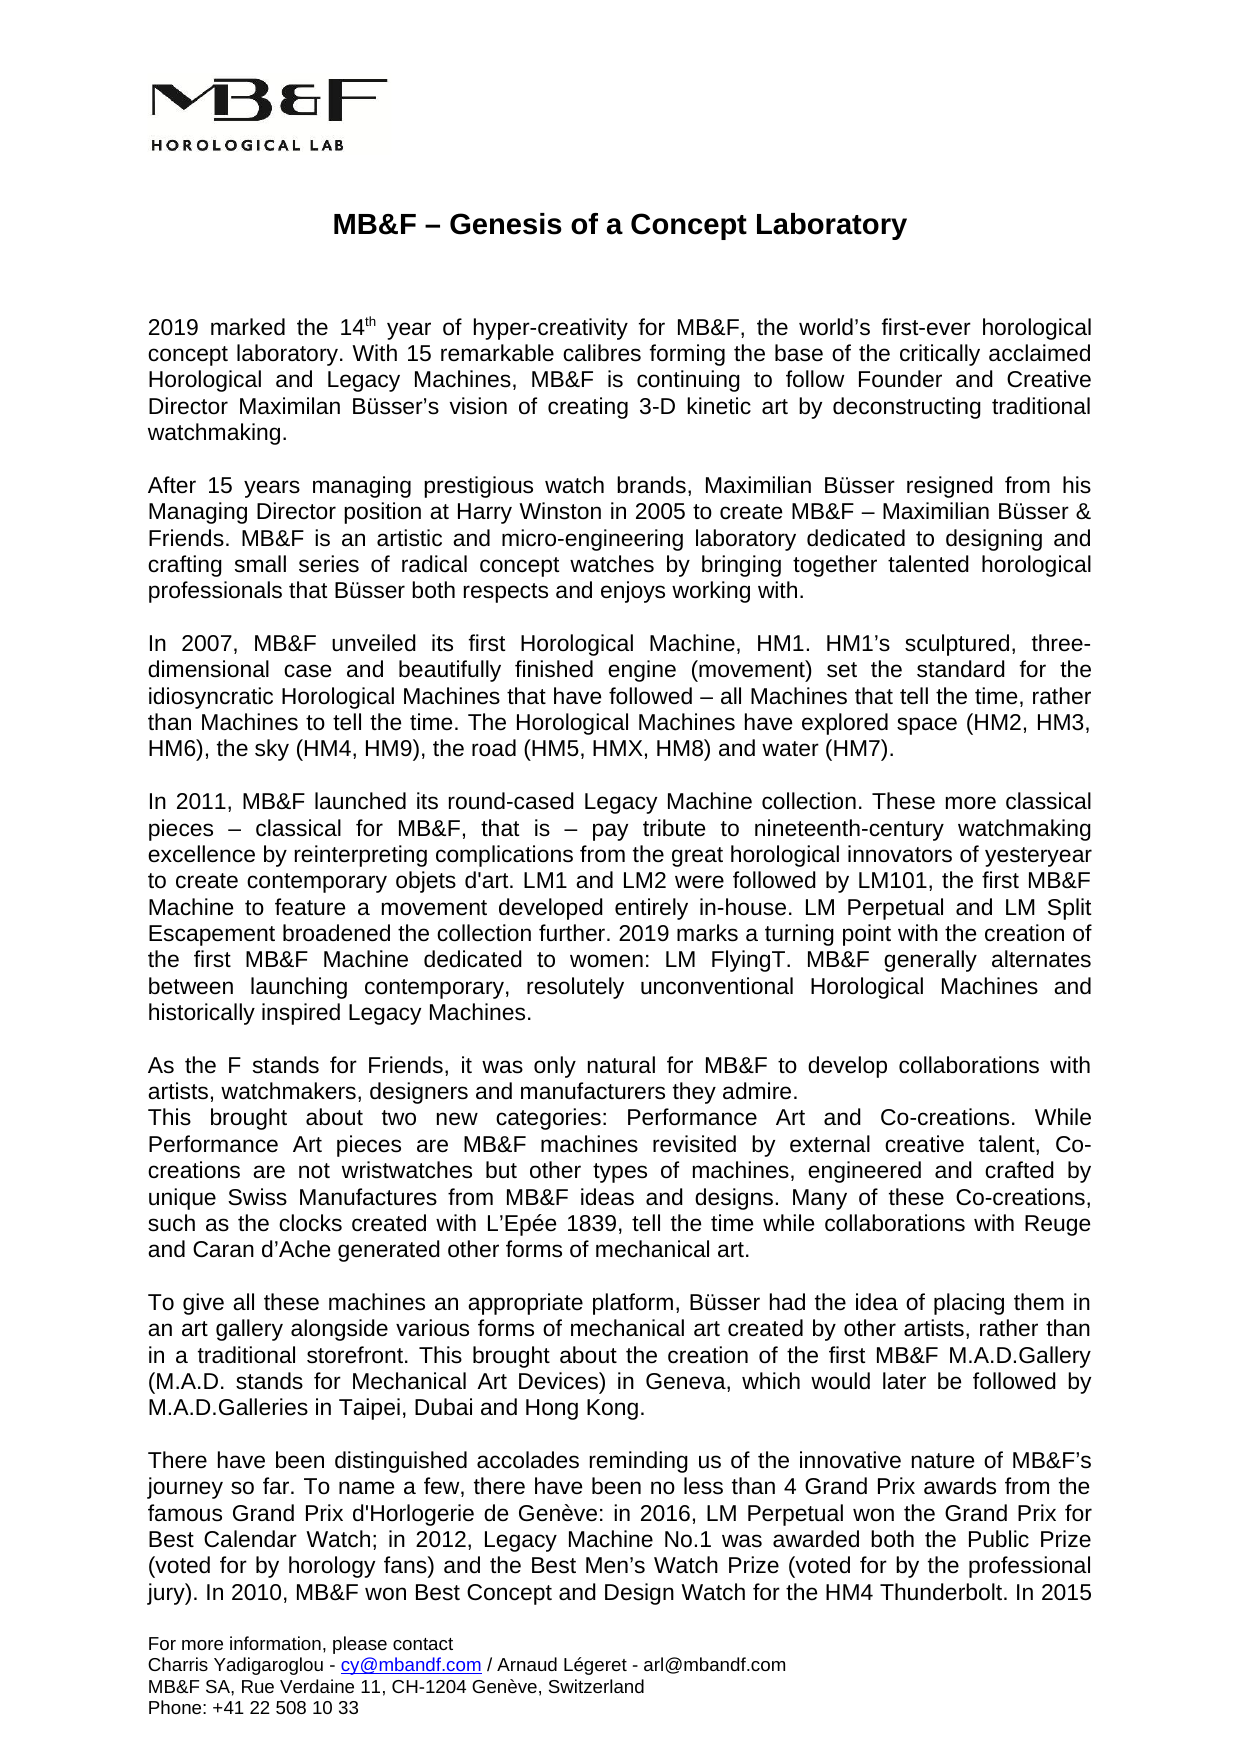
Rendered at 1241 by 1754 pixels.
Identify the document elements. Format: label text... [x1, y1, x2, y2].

picture [147, 73, 392, 155]
text In 2007, MB&F unveiled its first Horological Machine, HM1. HM1’s sculptured, three-dimensional case and beautifully finished engine (movement) set the standard for the idiosyncratic Horological Machines that have followed – all Machines that tell the time, rather than Machines to tell the time. The Horological Machines have explored space (HM2, HM3, HM6), the sky (HM4, HM9), the road (HM5, HMX, HM8) and water (HM7). [148, 630, 1093, 762]
text As the F stands for Friends, it was only natural for MB&F to develop collaborations with artists, watchmakers, designers and manufacturers they admire. [148, 1052, 1093, 1104]
text After 15 years managing prestigious watch brands, Maximilian Büsser resigned from his Managing Director position at Harry Winston in 2005 to create MB&F – Maximilian Büsser & Friends. MB&F is an artistic and micro-engineering laboratory dedicated to designing and crafting small series of radical concept watches by bringing together talented horological professionals that Büsser both respects and enjoys working with. [148, 472, 1093, 604]
text This brought about two new categories: Performance Art and Co-creations. While Performance Art pieces are MB&F machines revisited by external creative talent, Co-creations are not wristwatches but other types of machines, engineered and crafted by unique Swiss Manufactures from MB&F ideas and designs. Many of these Co-creations, such as the clocks created with L’Epée 1839, tell the time while collaborations with Reuge and Caran d’Ache generated other forms of mechanical art. [148, 1104, 1093, 1262]
text In 2011, MB&F launched its round-cased Legacy Machine collection. These more classical pieces – classical for MB&F, that is – pay tribute to nineteenth-century watchmaking excellence by reinterpreting complications from the great horological innovators of yesteryear to create contemporary objets d'art. LM1 and LM2 were followed by LM101, the first MB&F Machine to feature a movement developed entirely in-house. LM Perpetual and LM Split Escapement broadened the collection further. 2019 marks a turning point with the creation of the first MB&F Machine dedicated to women: LM FlyingT. MB&F generally alternates between launching contemporary, resolutely unconventional Horological Machines and historically inspired Legacy Machines. [148, 788, 1093, 1025]
text MB&F – Genesis of a Concept Laboratory [148, 207, 1093, 240]
text To give all these machines an appropriate platform, Büsser had the idea of placing them in an art gallery alongside various forms of mechanical art created by other artists, rather than in a traditional storefront. This brought about the creation of the first MB&F M.A.D.Gallery (M.A.D. stands for Mechanical Art Devices) in Geneva, which would later be followed by M.A.D.Galleries in Taipei, Dubai and Hong Kong. [148, 1289, 1093, 1421]
text 2019 marked the 14th year of hyper-creativity for MB&F, the world’s first-ever horological concept laboratory. With 15 remarkable calibres forming the base of the critically acclaimed Horological and Legacy Machines, MB&F is continuing to follow Founder and Creative Director Maximilan Büsser’s vision of creating 3-D kinetic art by deconstructing traditional watchmaking. [148, 314, 1093, 446]
